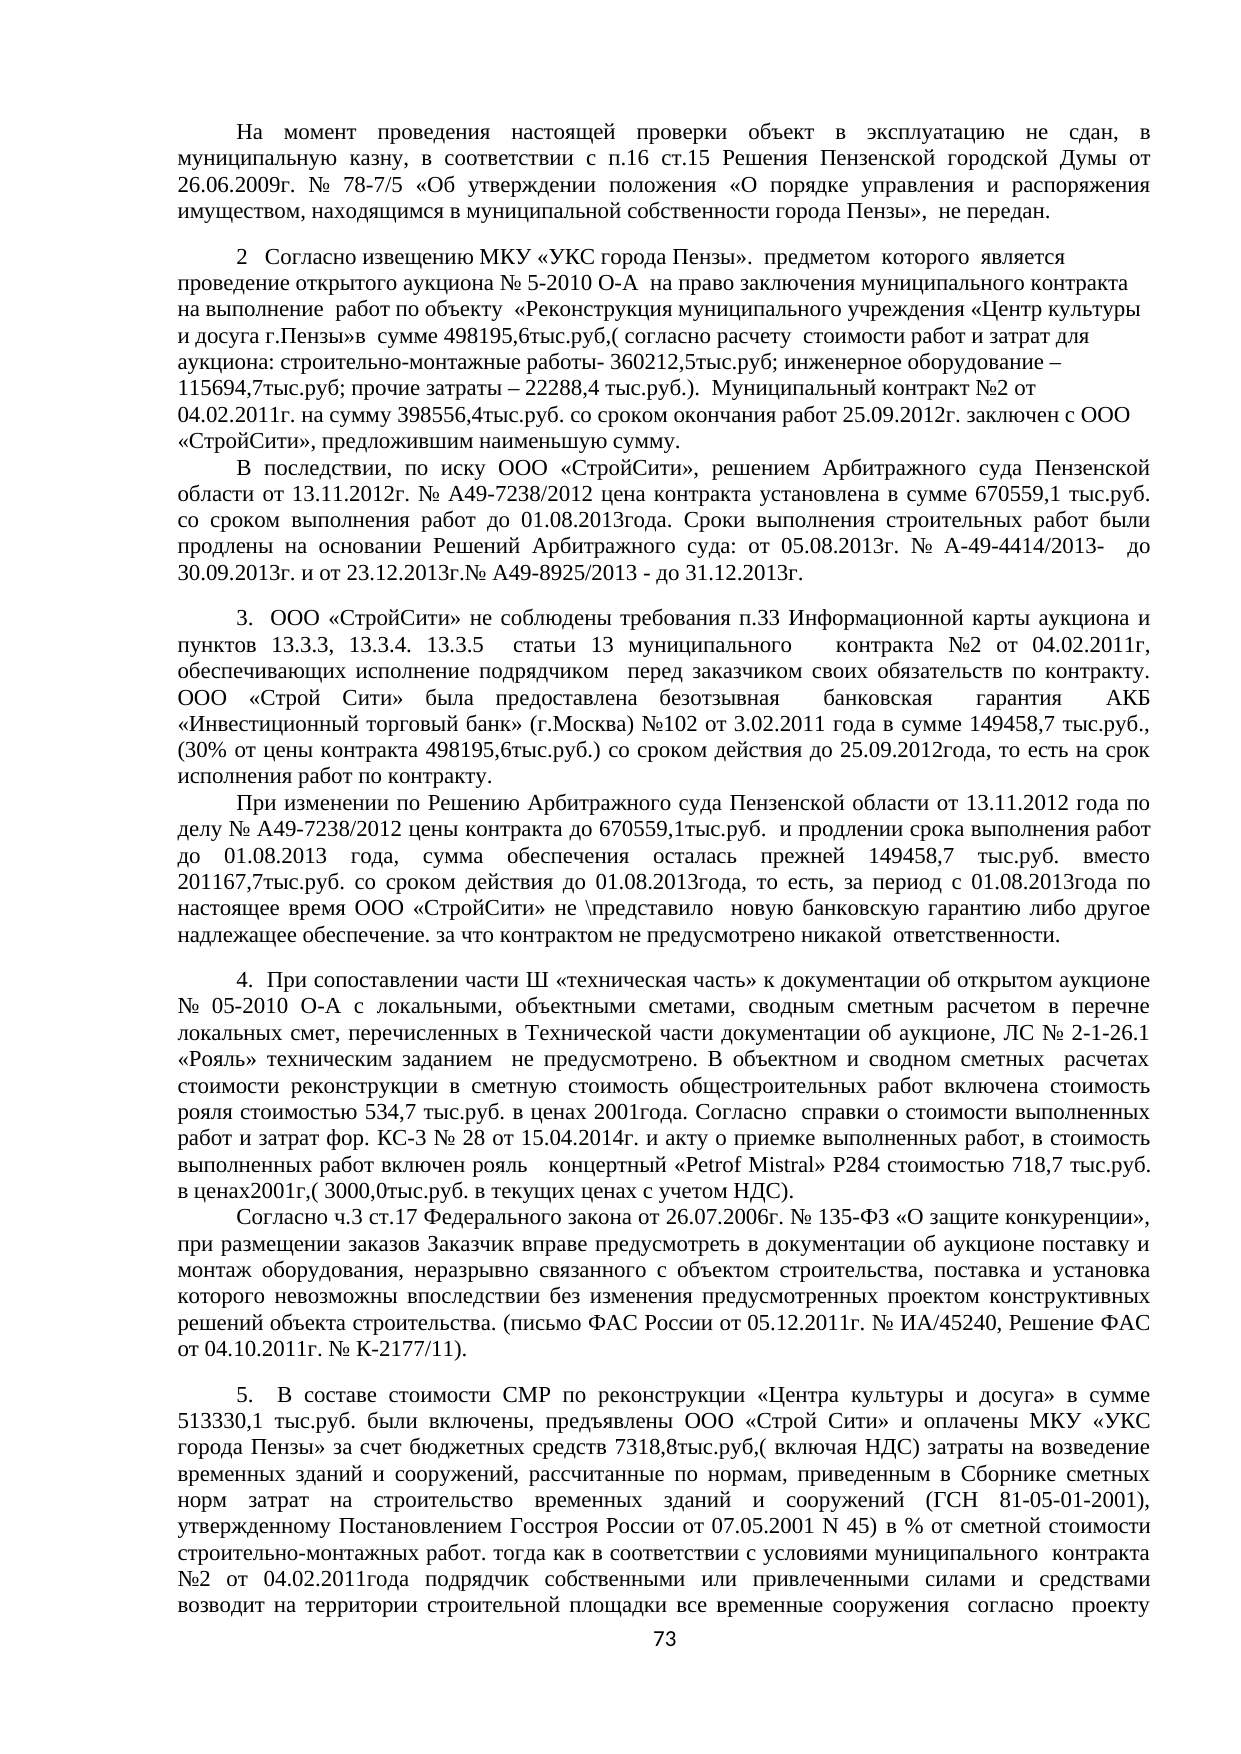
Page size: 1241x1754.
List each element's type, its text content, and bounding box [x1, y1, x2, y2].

text При изменении по Решению Арбитражного суда Пензенской области от 13.11.2012 года по делу № А49-7238/2012 цены контракта до 670559,1тыс.руб. и продлении срока выполнения работ до 01.08.2013 года, сумма обеспечения осталась прежней 149458,7 тыс.руб. вместо 201167,7тыс.руб. со сроком действия до 01.08.2013года, то есть, за период с 01.08.2013года по настоящее время ООО «СтройСити» не \представило новую банковскую гарантию либо другое надлежащее обеспечение. за что контрактом не предусмотрено никакой ответственности. [177, 789, 1152, 947]
text 3. ООО «СтройСити» не соблюдены требования п.33 Информационной карты аукциона и пунктов 13.3.3, 13.3.4. 13.3.5 статьи 13 муниципального контракта №2 от 04.02.2011г, обеспечивающих исполнение подрядчиком перед заказчиком своих обязательств по контракту. ООО «Строй Сити» была предоставлена безотзывная банковская гарантия АКБ «Инвестиционный торговый банк» (г.Москва) №102 от 3.02.2011 года в сумме 149458,7 тыс.руб., (30% от цены контракта 498195,6тыс.руб.) со сроком действия до 25.09.2012года, то есть на срок исполнения работ по контракту. [177, 604, 1152, 789]
text На момент проведения настоящей проверки объект в эксплуатацию не сдан, в муниципальную казну, в соответствии с п.16 ст.15 Решения Пензенской городской Думы от 26.06.2009г. № 78-7/5 «Об утверждении положения «О порядке управления и распоряжения имуществом, находящимся в муниципальной собственности города Пензы», не передан. [177, 118, 1152, 223]
text В последствии, по иску ООО «СтройСити», решением Арбитражного суда Пензенской области от 13.11.2012г. № А49-7238/2012 цена контракта установлена в сумме 670559,1 тыс.руб. со сроком выполнения работ до 01.08.2013года. Сроки выполнения строительных работ были продлены на основании Решений Арбитражного суда: от 05.08.2013г. № А-49-4414/2013- до 30.09.2013г. и от 23.12.2013г.№ А49-8925/2013 - до 31.12.2013г. [177, 453, 1152, 585]
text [177, 1381, 1152, 1618]
text 2 Согласно извещению МКУ «УКС города Пензы». предметом которого является проведение открытого аукциона № 5-2010 О-А на право заключения муниципального контракта на выполнение работ по объекту «Реконструкция муниципального учреждения «Центр культуры и досуга г.Пензы»в сумме 498195,6тыс.руб,( согласно расчету стоимости работ и затрат для аукциона: строительно-монтажные работы- 360212,5тыс.руб; инженерное оборудование – 115694,7тыс.руб; прочие затраты – 22288,4 тыс.руб.). Муниципальный контракт №2 от 04.02.2011г. на сумму 398556,4тыс.руб. со сроком окончания работ 25.09.2012г. заключен с ООО «СтройСити», предложившим наименьшую сумму. [177, 243, 1152, 453]
text 4. При сопоставлении части Ш «техническая часть» к документации об открытом аукционе № 05-2010 О-А с локальными, объектными сметами, сводным сметным расчетом в перечне локальных смет, перечисленных в Технической части документации об аукционе, ЛС № 2-1-26.1 «Рояль» техническим заданием не предусмотрено. В объектном и сводном сметных расчетах стоимости реконструкции в сметную стоимость общестроительных работ включена стоимость рояля стоимостью 534,7 тыс.руб. в ценах 2001года. Согласно справки о стоимости выполненных работ и затрат фор. КС-3 № 28 от 15.04.2014г. и акту о приемке выполненных работ, в стоимость выполненных работ включен рояль концертный «Petrof Mistral» Р284 стоимостью 718,7 тыс.руб. в ценах2001г,( 3000,0тыс.руб. в текущих ценах с учетом НДС). [177, 966, 1152, 1203]
text Согласно ч.3 ст.17 Федерального закона от 26.07.2006г. № 135-ФЗ «О защите конкуренции», при размещении заказов Заказчик вправе предусмотреть в документации об аукционе поставку и монтаж оборудования, неразрывно связанного с объектом строительства, поставка и установка которого невозможны впоследствии без изменения предусмотренных проектом конструктивных решений объекта строительства. (письмо ФАС России от 05.12.2011г. № ИА/45240, Решение ФАС от 04.10.2011г. № К-2177/11). [177, 1203, 1152, 1362]
